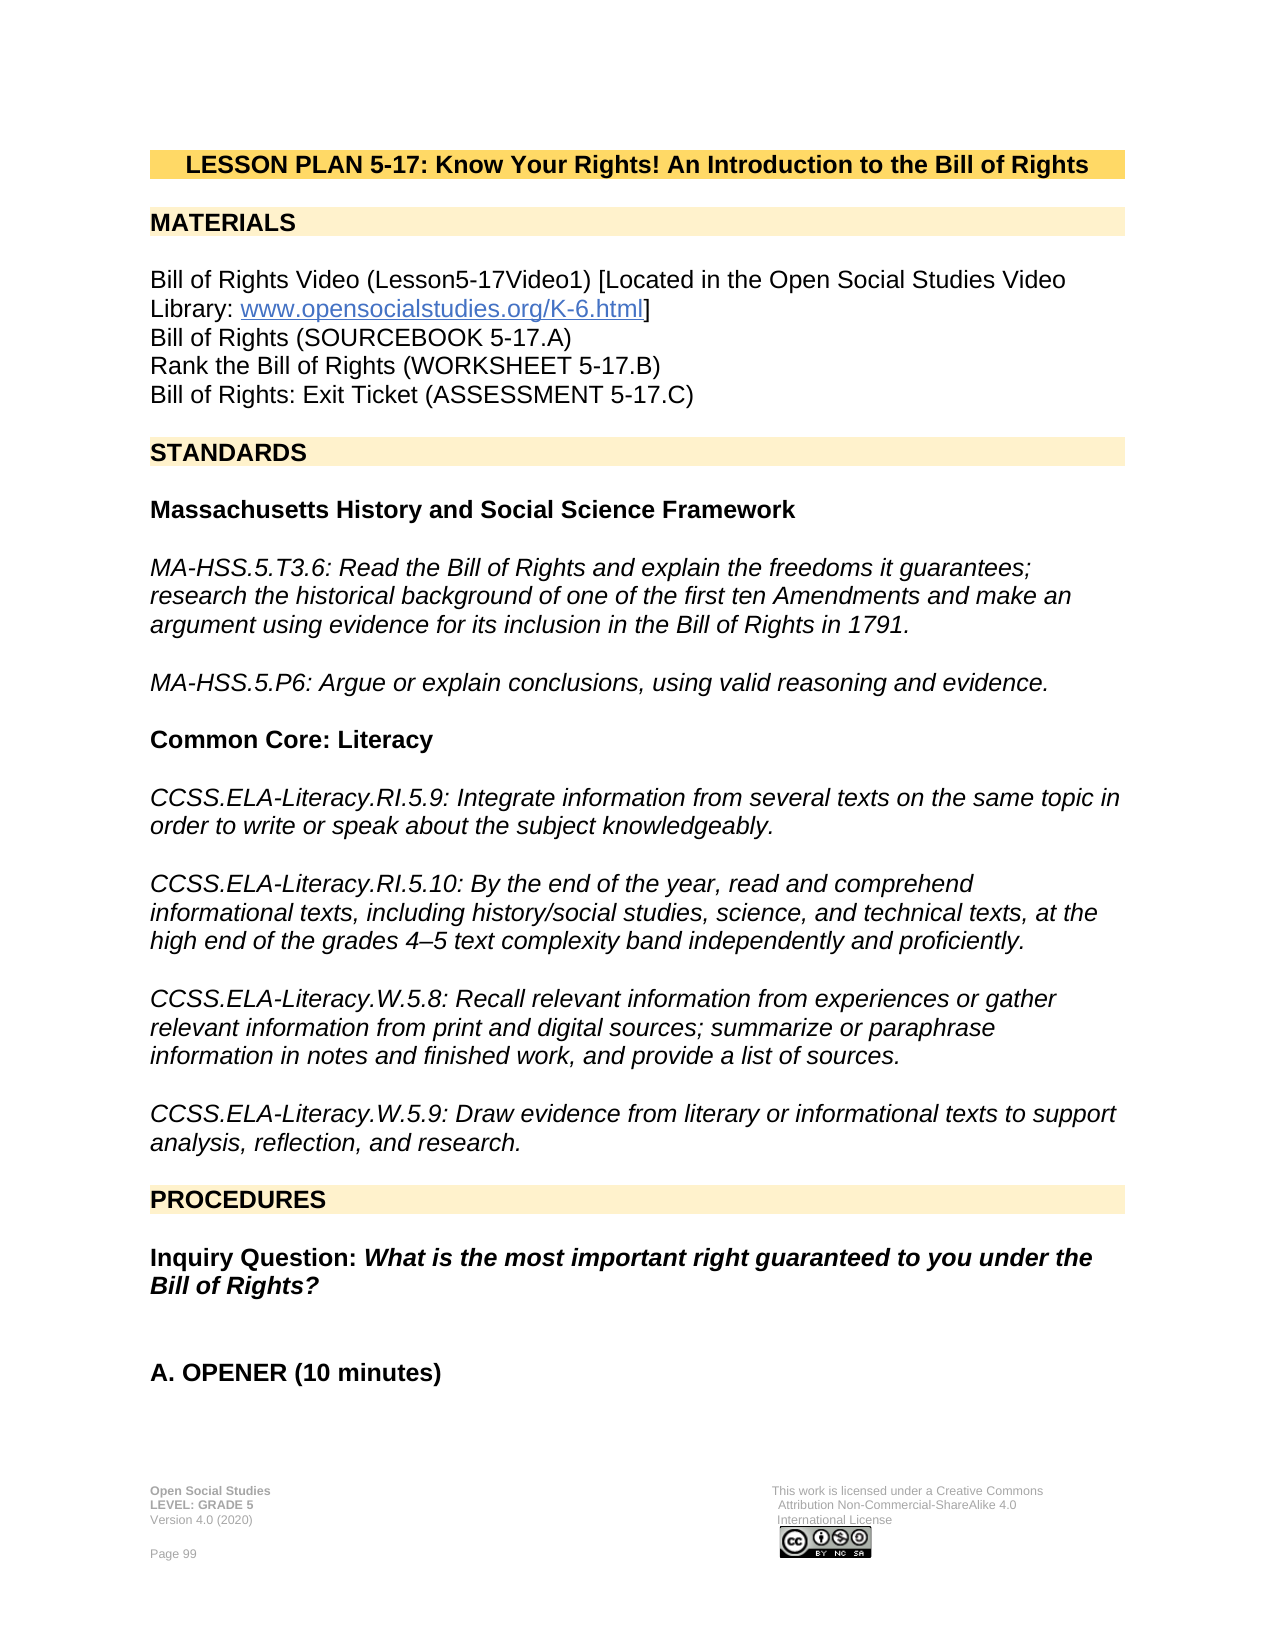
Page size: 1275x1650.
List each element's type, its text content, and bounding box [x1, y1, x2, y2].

text A. OPENER (10 minutes) [150, 1357, 1125, 1386]
text Massachusetts History and Social Science Framework [150, 495, 1125, 524]
text STANDARDS [150, 437, 1125, 466]
text Rank the Bill of Rights (WORKSHEET 5-17.B) [150, 351, 1125, 380]
text CCSS.ELA-Literacy.W.5.8: Recall relevant information from experiences or gather relevant information from print and digital sources; summarize or paraphrase information in notes and finished work, and provide a list of sources. [150, 984, 1125, 1070]
text Bill of Rights Video (Lesson5-17Video1) [Located in the Open Social Studies Video Library: www.opensocialstudies.org/K-6.html] [150, 265, 1125, 322]
text CCSS.ELA-Literacy.RI.5.10: By the end of the year, read and comprehend informational texts, including history/social studies, science, and technical texts, at the high end of the grades 4–5 text complexity band independently and proficiently. [150, 869, 1125, 955]
text CCSS.ELA-Literacy.W.5.9: Draw evidence from literary or informational texts to support analysis, reflection, and research. [150, 1099, 1125, 1156]
text CCSS.ELA-Literacy.RI.5.9: Integrate information from several texts on the same topic in order to write or speak about the subject knowledgeably. [150, 782, 1125, 840]
text Common Core: Literacy [150, 725, 1125, 754]
text LESSON PLAN 5-17: Know Your Rights! An Introduction to the Bill of Rights [150, 150, 1125, 179]
picture [779, 1526, 872, 1558]
text Inquiry Question: What is the most important right guaranteed to you under the Bill of Rights? [150, 1242, 1125, 1300]
text MA-HSS.5.T3.6: Read the Bill of Rights and explain the freedoms it guarantees; research the historical background of one of the first ten Amendments and make an argument using evidence for its inclusion in the Bill of Rights in 1791. [150, 552, 1125, 639]
text PROCEDURES [150, 1185, 1125, 1214]
text MA-HSS.5.P6: Argue or explain conclusions, using valid reasoning and evidence. [150, 667, 1125, 696]
text Bill of Rights (SOURCEBOOK 5-17.A) [150, 322, 1125, 351]
text MATERIALS [150, 207, 1125, 236]
text Bill of Rights: Exit Ticket (ASSESSMENT 5-17.C) [150, 380, 1125, 409]
